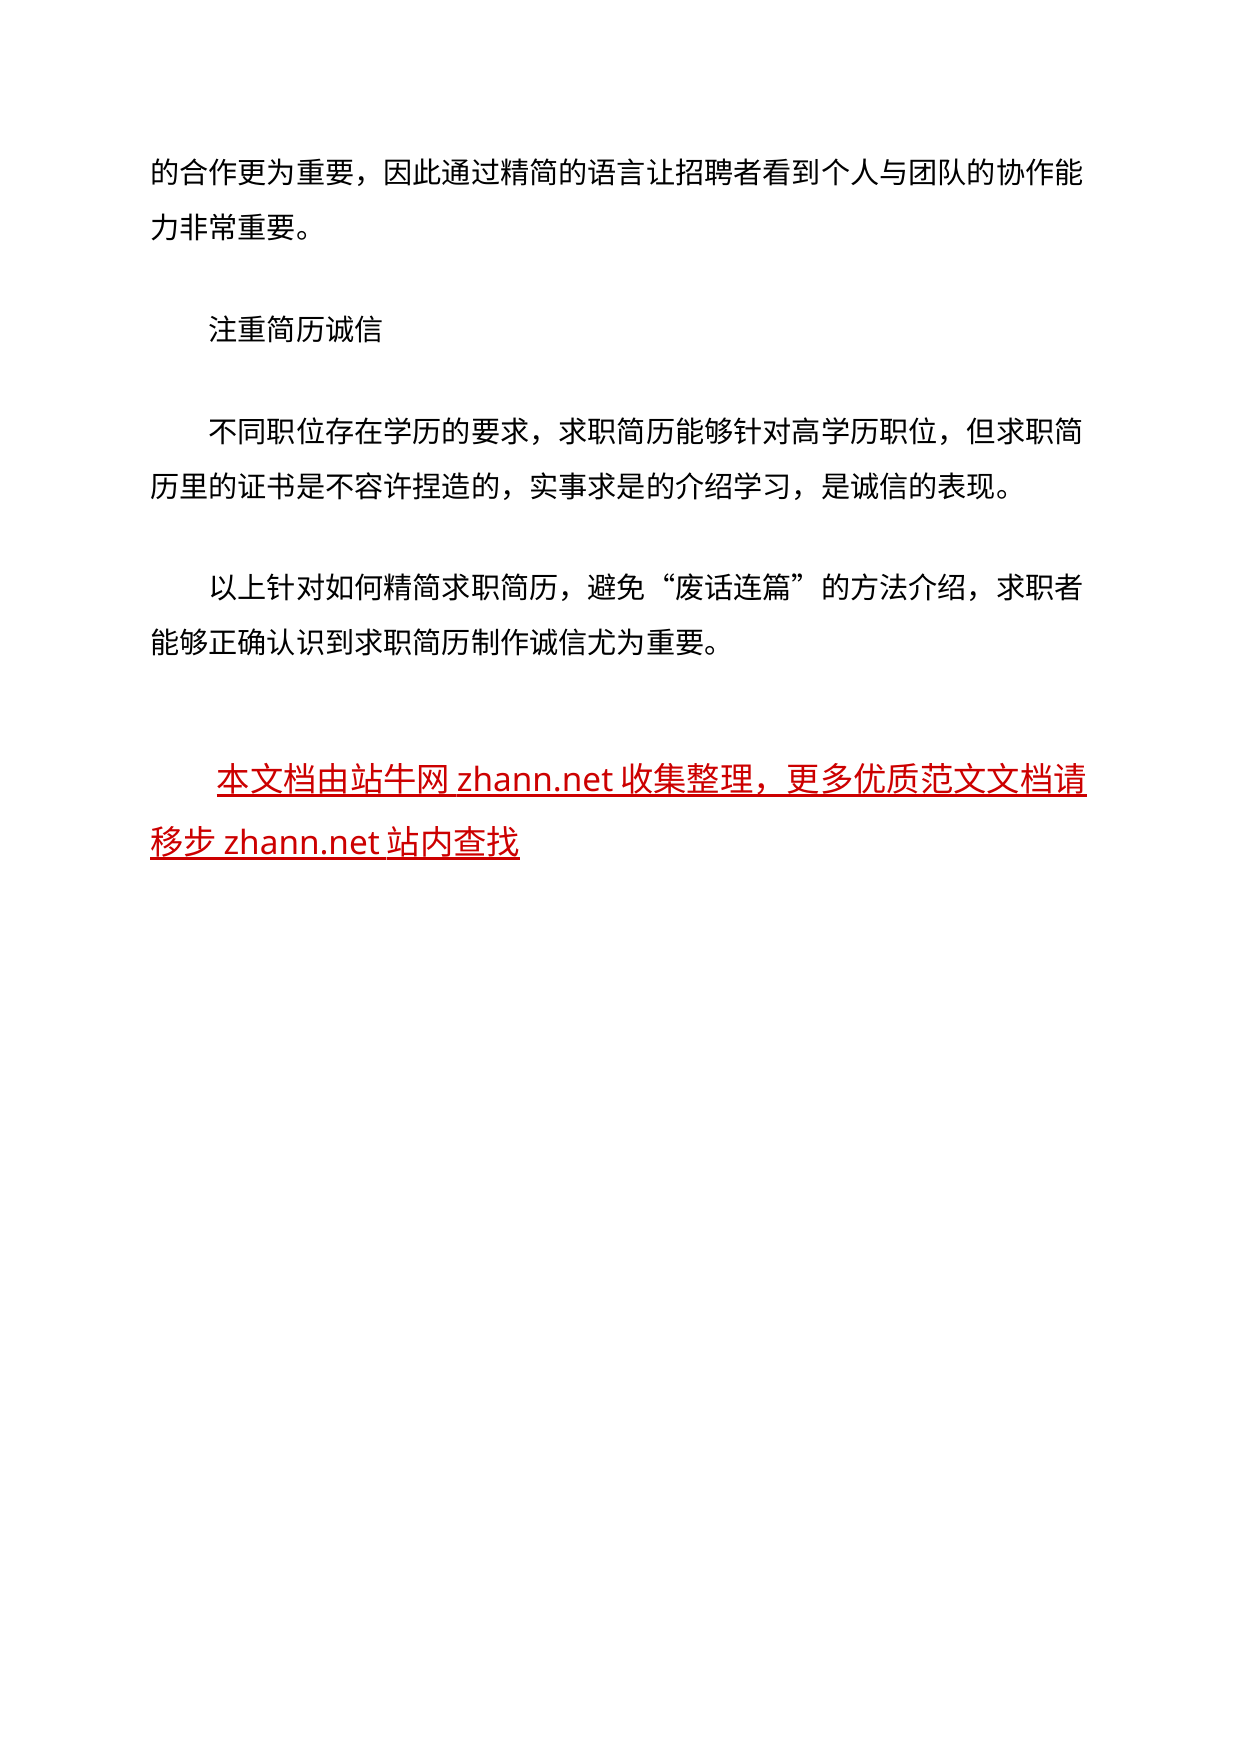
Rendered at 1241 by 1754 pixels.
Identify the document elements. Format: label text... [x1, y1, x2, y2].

text 本文档由站牛网zhann.net收集整理，更多优质范文文档请移步zhann.net站内查找 [150, 753, 1090, 864]
text 以上针对如何精简求职简历，避免“废话连篇”的方法介绍，求职者能够正确认识到求职简历制作诚信尤为重要。 [150, 565, 1090, 662]
text 不同职位存在学历的要求，求职简历能够针对高学历职位，但求职简历里的证书是不容许捏造的，实事求是的介绍学习，是诚信的表现。 [150, 408, 1090, 506]
text 注重简历诚信 [150, 307, 1090, 349]
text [150, 150, 1090, 247]
